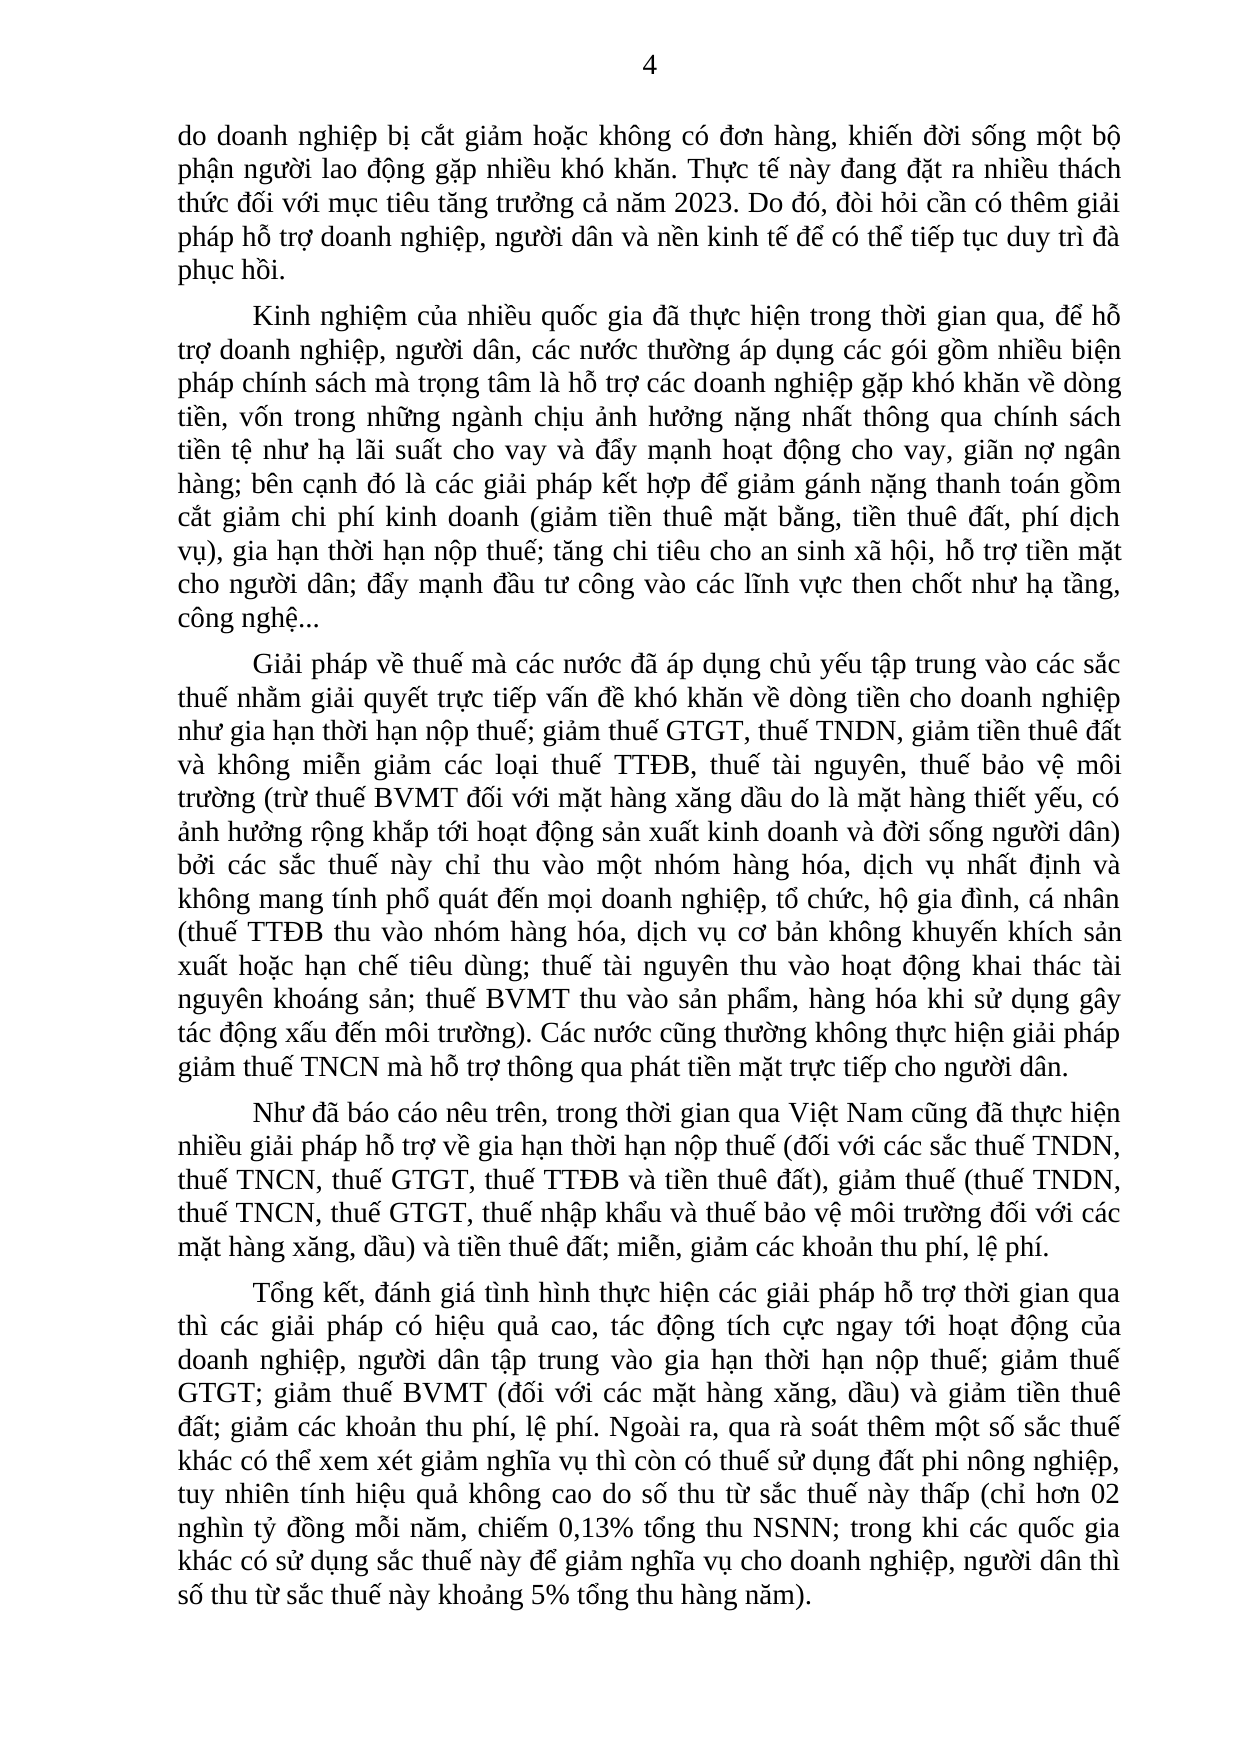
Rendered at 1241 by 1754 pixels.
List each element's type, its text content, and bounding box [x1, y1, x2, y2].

text Tổng kết, đánh giá tình hình thực hiện các giải pháp hỗ trợ thời gian qua thì các giải pháp có hiệu quả cao, tác động tích cực ngay tới hoạt động của doanh nghiệp, người dân tập trung vào gia hạn thời hạn nộp thuế; giảm thuế GTGT; giảm thuế BVMT (đối với các mặt hàng xăng, dầu) và giảm tiền thuê đất; giảm các khoản thu phí, lệ phí. Ngoài ra, qua rà soát thêm một số sắc thuế khác có thể xem xét giảm nghĩa vụ thì còn có thuế sử dụng đất phi nông nghiệp, tuy nhiên tính hiệu quả không cao do số thu từ sắc thuế này thấp (chỉ hơn 02 nghìn tỷ đồng mỗi năm, chiếm 0,13% tổng thu NSNN; trong khi các quốc gia khác có sử dụng sắc thuế này để giảm nghĩa vụ cho doanh nghiệp, người dân thì số thu từ sắc thuế này khoảng 5% tổng thu hàng năm). [177, 1275, 1122, 1610]
text Như đã báo cáo nêu trên, trong thời gian qua Việt Nam cũng đã thực hiện nhiều giải pháp hỗ trợ về gia hạn thời hạn nộp thuế (đối với các sắc thuế TNDN, thuế TNCN, thuế GTGT, thuế TTĐB và tiền thuê đất), giảm thuế (thuế TNDN, thuế TNCN, thuế GTGT, thuế nhập khẩu và thuế bảo vệ môi trường đối với các mặt hàng xăng, dầu) và tiền thuê đất; miễn, giảm các khoản thu phí, lệ phí. [177, 1095, 1122, 1262]
text Giải pháp về thuế mà các nước đã áp dụng chủ yếu tập trung vào các sắc thuế nhằm giải quyết trực tiếp vấn đề khó khăn về dòng tiền cho doanh nghiệp như gia hạn thời hạn nộp thuế; giảm thuế GTGT, thuế TNDN, giảm tiền thuê đất và không miễn giảm các loại thuế TTĐB, thuế tài nguyên, thuế bảo vệ môi trường (trừ thuế BVMT đối với mặt hàng xăng dầu do là mặt hàng thiết yếu, có ảnh hưởng rộng khắp tới hoạt động sản xuất kinh doanh và đời sống người dân) bởi các sắc thuế này chỉ thu vào một nhóm hàng hóa, dịch vụ nhất định và không mang tính phổ quát đến mọi doanh nghiệp, tổ chức, hộ gia đình, cá nhân (thuế TTĐB thu vào nhóm hàng hóa, dịch vụ cơ bản không khuyến khích sản xuất hoặc hạn chế tiêu dùng; thuế tài nguyên thu vào hoạt động khai thác tài nguyên khoáng sản; thuế BVMT thu vào sản phẩm, hàng hóa khi sử dụng gây tác động xấu đến môi trường). Các nước cũng thường không thực hiện giải pháp giảm thuế TNCN mà hỗ trợ thông qua phát tiền mặt trực tiếp cho người dân. [177, 646, 1122, 1082]
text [177, 118, 1122, 286]
text Kinh nghiệm của nhiều quốc gia đã thực hiện trong thời gian qua, để hỗ trợ doanh nghiệp, người dân, các nước thường áp dụng các gói gồm nhiều biện pháp chính sách mà trọng tâm là hỗ trợ các doanh nghiệp gặp khó khăn về dòng tiền, vốn trong những ngành chịu ảnh hưởng nặng nhất thông qua chính sách tiền tệ như hạ lãi suất cho vay và đẩy mạnh hoạt động cho vay, giãn nợ ngân hàng; bên cạnh đó là các giải pháp kết hợp để giảm gánh nặng thanh toán gồm cắt giảm chi phí kinh doanh (giảm tiền thuê mặt bằng, tiền thuê đất, phí dịch vụ), gia hạn thời hạn nộp thuế; tăng chi tiêu cho an sinh xã hội, hỗ trợ tiền mặt cho người dân; đẩy mạnh đầu tư công vào các lĩnh vực then chốt như hạ tầng, công nghệ... [177, 298, 1122, 634]
